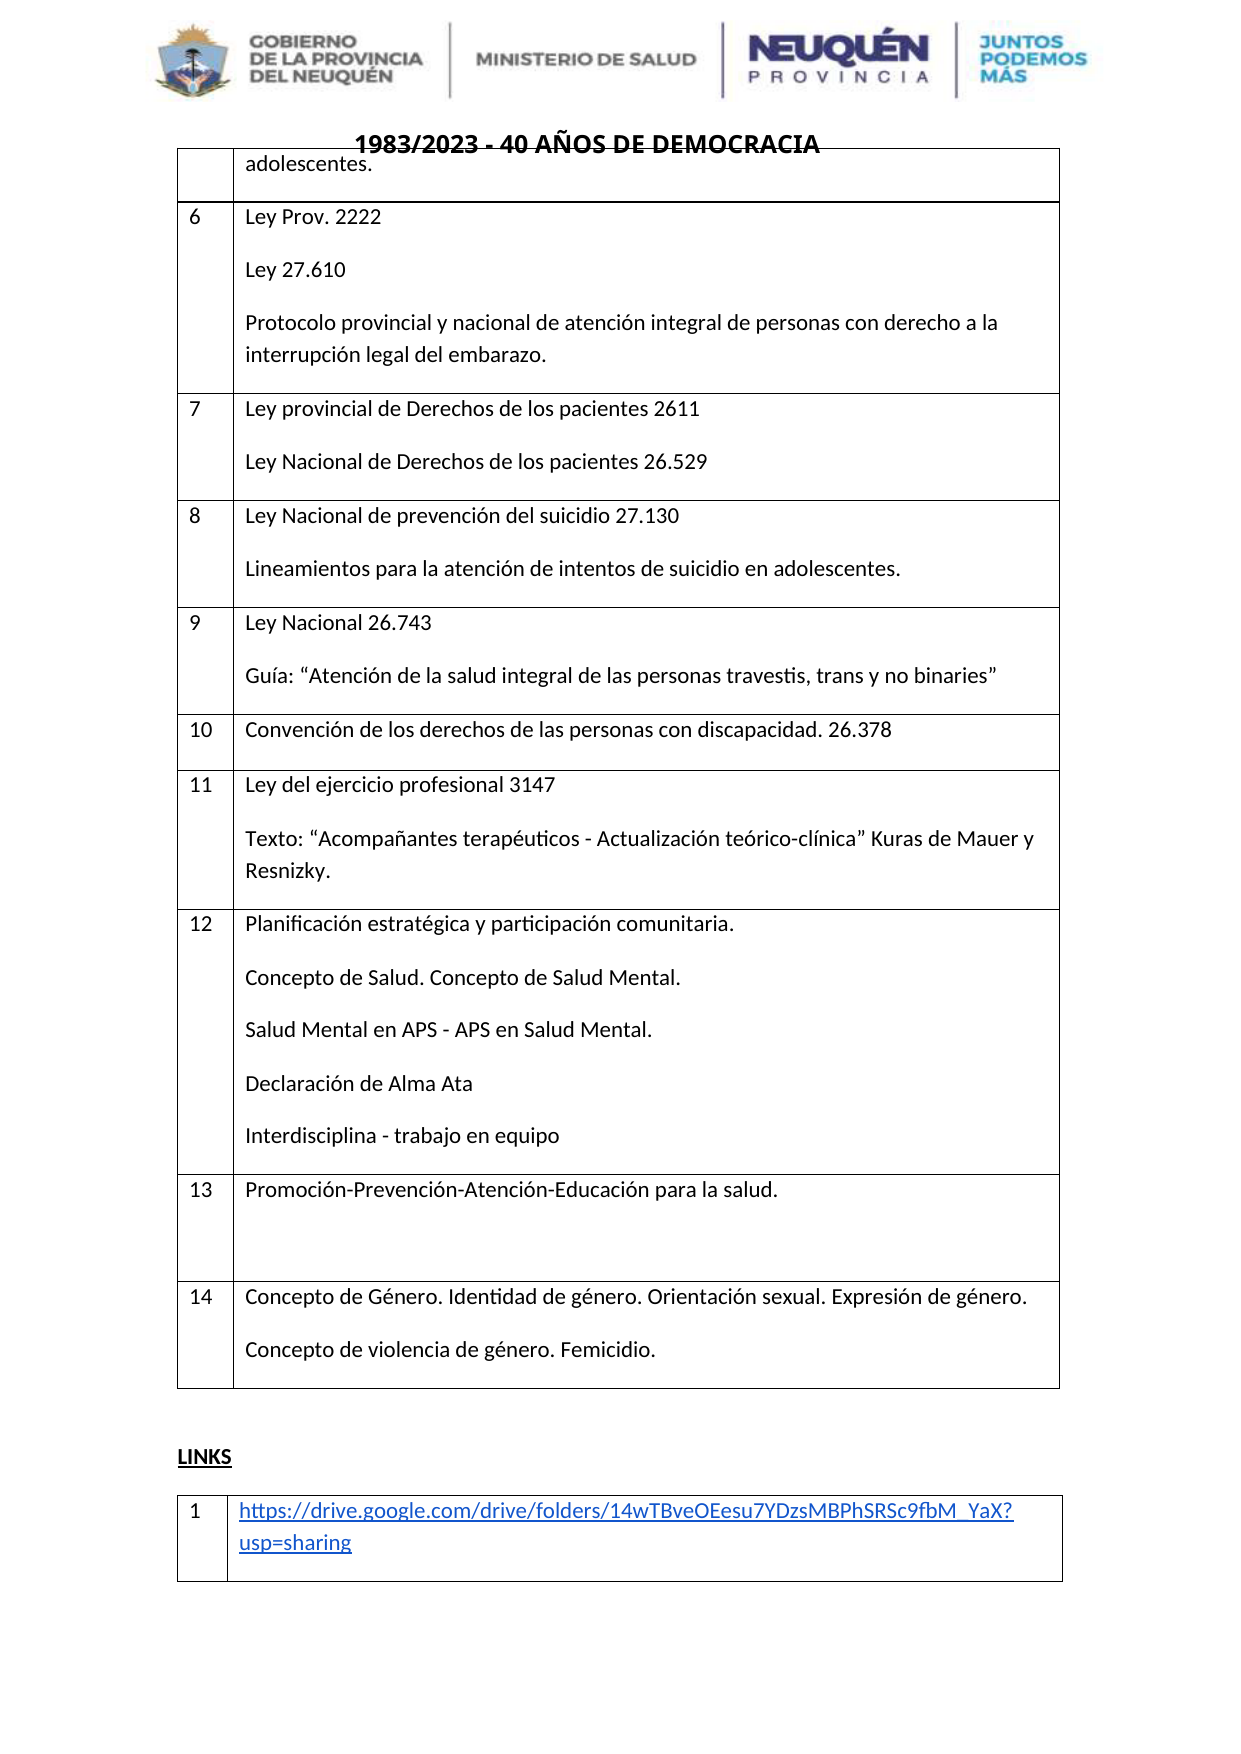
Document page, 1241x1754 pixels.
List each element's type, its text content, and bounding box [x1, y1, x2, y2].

table_cell Ley del ejercicio profesional 3147 Texto: “Acompañantes terapéuticos - Actualización teórico-clínica” Kuras de Mauer y Resnizky. [234, 771, 1059, 908]
table_cell 13 [178, 1175, 233, 1281]
table_cell Ley Nacional 26.743 Guía: “Atención de la salud integral de las personas travestis, trans y no binaries” [234, 608, 1059, 714]
table_cell 14 [178, 1282, 233, 1388]
table_cell Ley provincial de Derechos de los pacientes 2611 Ley Nacional de Derechos de los pacientes 26.529 [234, 394, 1059, 500]
table_cell 11 [178, 771, 233, 908]
table_cell Ley Nacional de prevención del suicidio 27.130 Lineamientos para la atención de intentos de suicidio en adolescentes. [234, 501, 1059, 607]
table_cell 9 [178, 608, 233, 714]
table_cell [234, 149, 1059, 201]
table_cell Concepto de Género. Identidad de género. Orientación sexual. Expresión de género. Concepto de violencia de género. Femicidio. [234, 1282, 1059, 1388]
table_cell Promoción-Prevención-Atención-Educación para la salud. [234, 1175, 1059, 1281]
text LINKS [177, 1442, 1063, 1470]
table_cell 5 [178, 149, 233, 201]
table_header 1 [178, 1496, 227, 1581]
table_cell 8 [178, 501, 233, 607]
table_cell 6 [178, 203, 233, 393]
table_cell 7 [178, 394, 233, 500]
table_header https://drive.google.com/drive/folders/14wTBveOEesu7YDzsMBPhSRSc9fbM_YaX?usp=sharing [228, 1496, 1062, 1581]
table_cell 10 [178, 715, 233, 769]
table_cell Planificación estratégica y participación comunitaria. Concepto de Salud. Concepto de Salud Mental. Salud Mental en APS - APS en Salud Mental. Declaración de Alma Ata Interdisciplina - trabajo en equipo [234, 910, 1059, 1174]
table_cell Ley Prov. 2222 Ley 27.610 Protocolo provincial y nacional de atención integral de personas con derecho a la interrupción legal del embarazo. [234, 203, 1059, 393]
table_cell 12 [178, 910, 233, 1174]
table_cell Convención de los derechos de las personas con discapacidad. 26.378 [234, 715, 1059, 769]
